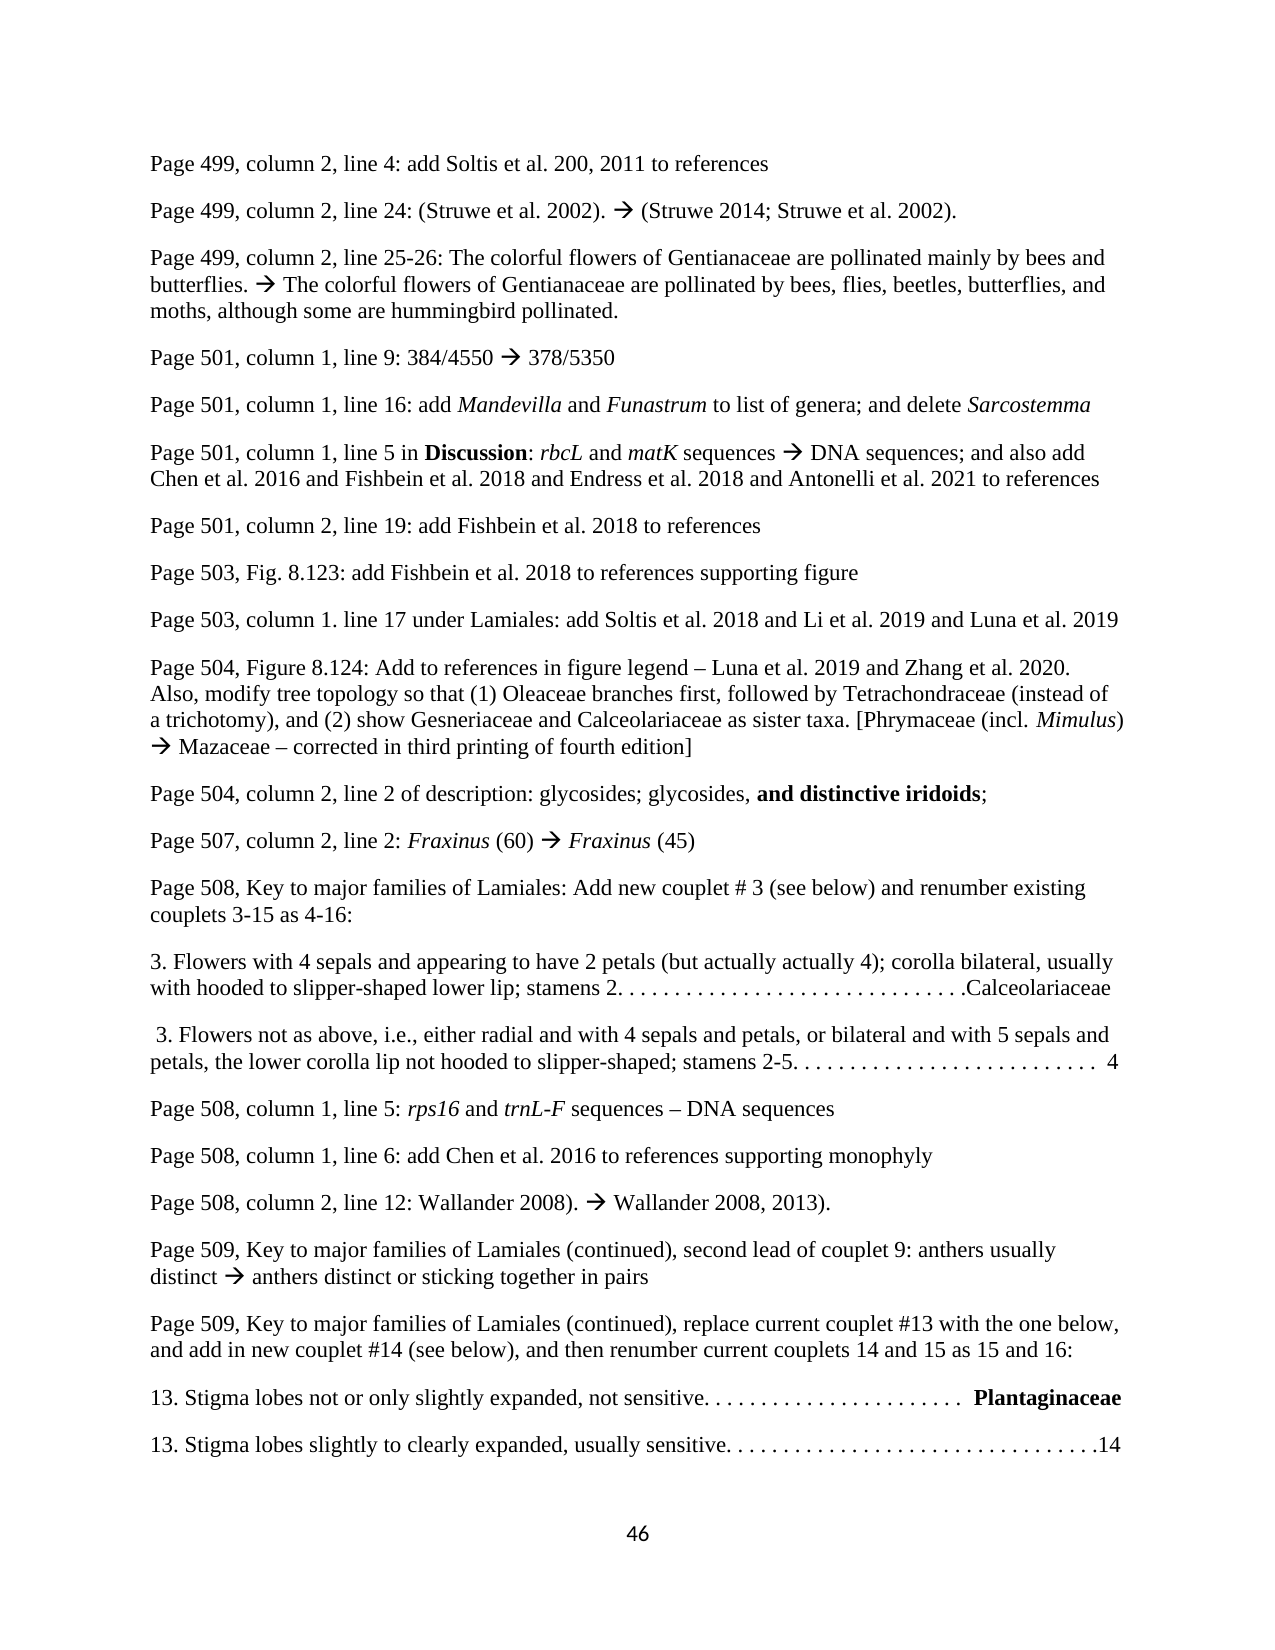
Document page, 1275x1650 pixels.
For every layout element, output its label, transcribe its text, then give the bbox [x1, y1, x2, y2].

text Page 501, column 2, line 19: add Fishbein et al. 2018 to references [150, 512, 1125, 538]
text 3. Flowers not as above, i.e., either radial and with 4 sepals and petals, or bilateral and with 5 sepals and petals, the lower corolla lip not hooded to slipper-shaped; stamens 2-5. . . . . . . . . . . . . . . . . . . . . . . . . . . 4 [150, 1021, 1125, 1074]
text Page 509, Key to major families of Lamiales (continued), replace current couplet #13 with the one below, and add in new couplet #14 (see below), and then renumber current couplets 14 and 15 as 15 and 16: [150, 1310, 1125, 1363]
text Page 501, column 1, line 5 in Discussion: rbcL and matK sequences DNA sequences; and also add Chen et al. 2016 and Fishbein et al. 2018 and Endress et al. 2018 and Antonelli et al. 2021 to references [150, 439, 1125, 491]
text Page 504, column 2, line 2 of description: glycosides; glycosides, and distinctive iridoids; [150, 780, 1125, 806]
text Page 503, Fig. 8.123: add Fishbein et al. 2018 to references supporting figure [150, 559, 1125, 586]
text Page 501, column 1, line 16: add Mandevilla and Funastrum to list of genera; and delete Sarcostemma [150, 391, 1125, 418]
text 13. Stigma lobes not or only slightly expanded, not sensitive. . . . . . . . . . . . . . . . . . . . . . . Plantaginaceae [150, 1384, 1125, 1410]
text Page 499, column 2, line 24: (Struwe et al. 2002). (Struwe 2014; Struwe et al. 2002). [150, 197, 1125, 223]
text 13. Stigma lobes slightly to clearly expanded, usually sensitive. . . . . . . . . . . . . . . . . . . . . . . . . . . . . . . . .14 [150, 1431, 1125, 1457]
text Page 508, column 1, line 6: add Chen et al. 2016 to references supporting monophyly [150, 1142, 1125, 1168]
text Page 507, column 2, line 2: Fraxinus (60) Fraxinus (45) [150, 827, 1125, 853]
text 3. Flowers with 4 sepals and appearing to have 2 petals (but actually actually 4); corolla bilateral, usually with hooded to slipper-shaped lower lip; stamens 2. . . . . . . . . . . . . . . . . . . . . . . . . . . . . . .Calceolariaceae [150, 948, 1125, 1001]
text Page 503, column 1. line 17 under Lamiales: add Soltis et al. 2018 and Li et al. 2019 and Luna et al. 2019 [150, 607, 1125, 633]
text Page 508, Key to major families of Lamiales: Add new couplet # 3 (see below) and renumber existing couplets 3-15 as 4-16: [150, 874, 1125, 927]
text Page 508, column 1, line 5: rps16 and trnL-F sequences – DNA sequences [150, 1095, 1125, 1121]
text Page 501, column 1, line 9: 384/4550 378/5350 [150, 344, 1125, 371]
text Page 509, Key to major families of Lamiales (continued), second lead of couplet 9: anthers usually distinct anthers distinct or sticking together in pairs [150, 1237, 1125, 1289]
text Page 508, column 2, line 12: Wallander 2008). Wallander 2008, 2013). [150, 1189, 1125, 1216]
text Page 499, column 2, line 4: add Soltis et al. 200, 2011 to references [150, 150, 1125, 176]
text Page 499, column 2, line 25-26: The colorful flowers of Gentianaceae are pollinated mainly by bees and butterflies. The colorful flowers of Gentianaceae are pollinated by bees, flies, beetles, butterflies, and moths, although some are hummingbird pollinated. [150, 244, 1125, 323]
text Page 504, Figure 8.124: Add to references in figure legend – Luna et al. 2019 and Zhang et al. 2020. Also, modify tree topology so that (1) Oleaceae branches first, followed by Tetrachondraceae (instead of a trichotomy), and (2) show Gesneriaceae and Calceolariaceae as sister taxa. [Phrymaceae (incl. Mimulus) Mazaceae – corrected in third printing of fourth edition] [150, 654, 1125, 759]
